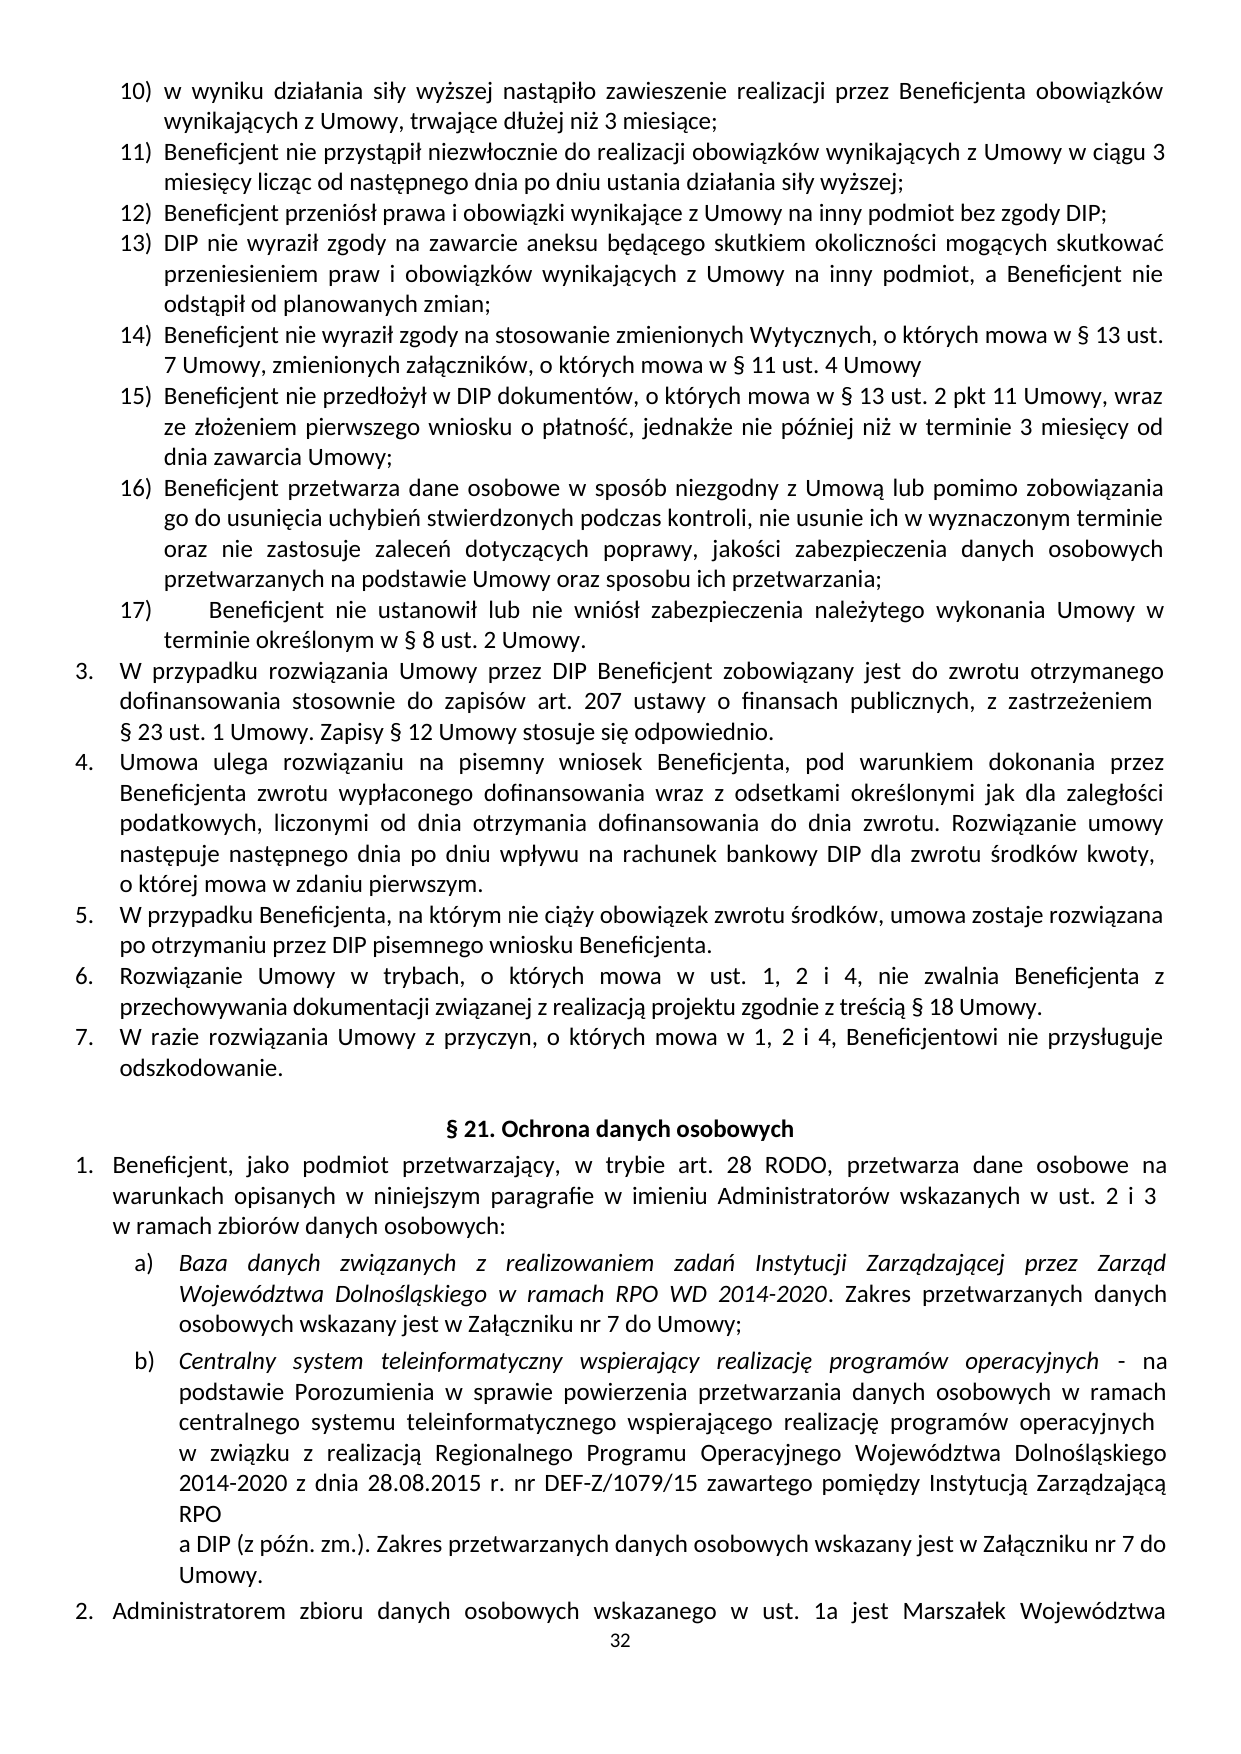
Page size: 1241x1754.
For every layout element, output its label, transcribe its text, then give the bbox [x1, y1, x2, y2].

list Beneficjent przeniósł prawa i obowiązki wynikające z Umowy na inny podmiot bez zgody DIP; [119, 197, 1165, 228]
list w wyniku działania siły wyższej nastąpiło zawieszenie realizacji przez Beneficjenta obowiązków wynikających z Umowy, trwające dłużej niż 3 miesiące; [119, 75, 1165, 136]
list W razie rozwiązania Umowy z przyczyn, o których mowa w 1, 2 i 4, Beneficjentowi nie przysługuje odszkodowanie. [75, 1021, 1165, 1082]
list Beneficjent przetwarza dane osobowe w sposób niezgodny z Umową lub pomimo zobowiązania go do usunięcia uchybień stwierdzonych podczas kontroli, nie usunie ich w wyznaczonym terminie oraz nie zastosuje zaleceń dotyczących poprawy, jakości zabezpieczenia danych osobowych przetwarzanych na podstawie Umowy oraz sposobu ich przetwarzania; [119, 472, 1165, 594]
list Centralny system teleinformatyczny wspierający realizację programów operacyjnych - na podstawie Porozumienia w sprawie powierzenia przetwarzania danych osobowych w ramach centralnego systemu teleinformatycznego wspierającego realizację programów operacyjnych w związku z realizacją Regionalnego Programu Operacyjnego Województwa Dolnośląskiego 2014-2020 z dnia 28.08.2015 r. nr DEF-Z/1079/15 zawartego pomiędzy Instytucją Zarządzającą RPO a DIP (z późn. zm.). Zakres przetwarzanych danych osobowych wskazany jest w Załączniku nr 7 do Umowy. [134, 1345, 1168, 1589]
list W przypadku Beneficjenta, na którym nie ciąży obowiązek zwrotu środków, umowa zostaje rozwiązana po otrzymaniu przez DIP pisemnego wniosku Beneficjenta. [75, 899, 1165, 960]
list Rozwiązanie Umowy w trybach, o których mowa w ust. 1, 2 i 4, nie zwalnia Beneficjenta z przechowywania dokumentacji związanej z realizacją projektu zgodnie z treścią § 18 Umowy. [75, 960, 1165, 1021]
list DIP nie wyraził zgody na zawarcie aneksu będącego skutkiem okoliczności mogących skutkować przeniesieniem praw i obowiązków wynikających z Umowy na inny podmiot, a Beneficjent nie odstąpił od planowanych zmian; [119, 228, 1165, 319]
list Beneficjent nie przystąpił niezwłocznie do realizacji obowiązków wynikających z Umowy w ciągu 3 miesięcy licząc od następnego dnia po dniu ustania działania siły wyższej; [119, 136, 1165, 197]
text § 21. Ochrona danych osobowych [75, 1113, 1165, 1143]
list Baza danych związanych z realizowaniem zadań Instytucji Zarządzającej przez Zarząd Województwa Dolnośląskiego w ramach RPO WD 2014-2020. Zakres przetwarzanych danych osobowych wskazany jest w Załączniku nr 7 do Umowy; [134, 1247, 1168, 1339]
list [75, 1596, 1168, 1626]
list W przypadku rozwiązania Umowy przez DIP Beneficjent zobowiązany jest do zwrotu otrzymanego dofinansowania stosownie do zapisów art. 207 ustawy o finansach publicznych, z zastrzeżeniem § 23 ust. 1 Umowy. Zapisy § 12 Umowy stosuje się odpowiednio. [75, 655, 1165, 746]
list Beneficjent, jako podmiot przetwarzający, w trybie art. 28 RODO, przetwarza dane osobowe na warunkach opisanych w niniejszym paragrafie w imieniu Administratorów wskazanych w ust. 2 i 3 w ramach zbiorów danych osobowych: [75, 1149, 1168, 1241]
list Beneficjent nie wyraził zgody na stosowanie zmienionych Wytycznych, o których mowa w § 13 ust. 7 Umowy, zmienionych załączników, o których mowa w § 11 ust. 4 Umowy [119, 319, 1165, 380]
list Beneficjent nie przedłożył w DIP dokumentów, o których mowa w § 13 ust. 2 pkt 11 Umowy, wraz ze złożeniem pierwszego wniosku o płatność, jednakże nie później niż w terminie 3 miesięcy od dnia zawarcia Umowy; [119, 380, 1165, 472]
list Beneficjent nie ustanowił lub nie wniósł zabezpieczenia należytego wykonania Umowy w terminie określonym w § 8 ust. 2 Umowy. [119, 594, 1165, 655]
list Umowa ulega rozwiązaniu na pisemny wniosek Beneficjenta, pod warunkiem dokonania przez Beneficjenta zwrotu wypłaconego dofinansowania wraz z odsetkami określonymi jak dla zaległości podatkowych, liczonymi od dnia otrzymania dofinansowania do dnia zwrotu. Rozwiązanie umowy następuje następnego dnia po dniu wpływu na rachunek bankowy DIP dla zwrotu środków kwoty, o której mowa w zdaniu pierwszym. [75, 746, 1165, 899]
